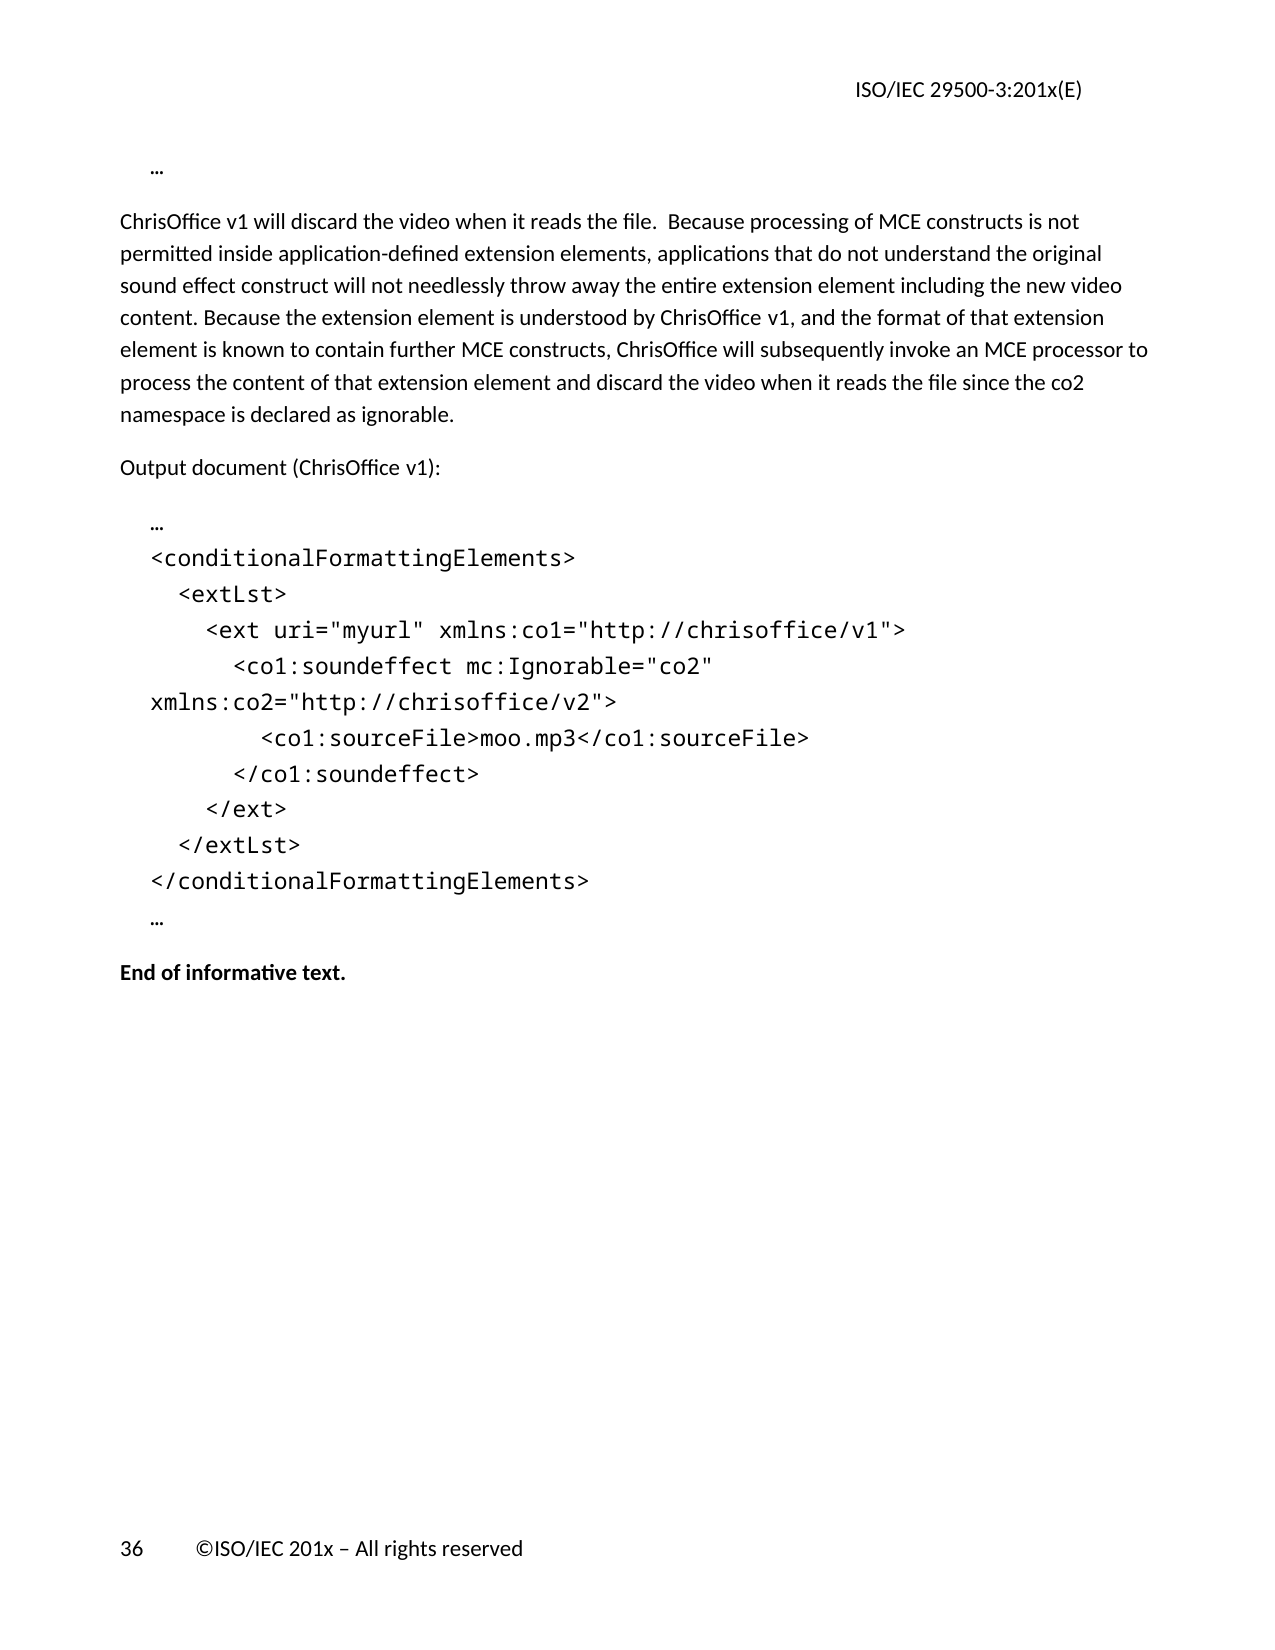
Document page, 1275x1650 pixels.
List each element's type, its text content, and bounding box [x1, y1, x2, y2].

text <co1:sourceFile>moo.mp3</co1:sourceFile> [150, 722, 1155, 753]
text <co1:soundeffect mc:Ignorable="co2" xmlns:co2="http://chrisoffice/v2"> [150, 650, 1155, 717]
text </co1:soundeffect> [150, 757, 1155, 789]
text </extLst> [150, 829, 1155, 861]
text <ext uri="myurl" xmlns:co1="http://chrisoffice/v1"> [150, 614, 1155, 645]
text ChrisOffice v1 will discard the video when it reads the file. Because processing of MCE constructs is not permitted inside application-defined extension elements, applications that do not understand the original sound effect construct will not needlessly throw away the entire extension element including the new video content. Because the extension element is understood by ChrisOffice v1, and the format of that extension element is known to contain further MCE constructs, ChrisOffice will subsequently invoke an MCE processor to process the content of that extension element and discard the video when it reads the file since the co2 namespace is declared as ignorable. [120, 207, 1155, 428]
text End of informative text. [120, 958, 1155, 986]
text … [150, 150, 1155, 181]
text <conditionalFormattingElements> [150, 542, 1155, 573]
text </conditionalFormattingElements> [150, 865, 1155, 897]
text <extLst> [150, 578, 1155, 609]
text … [150, 506, 1155, 537]
text </ext> [150, 793, 1155, 825]
text … [150, 901, 1155, 932]
text Output document (ChrisOffice v1): [120, 453, 1155, 481]
